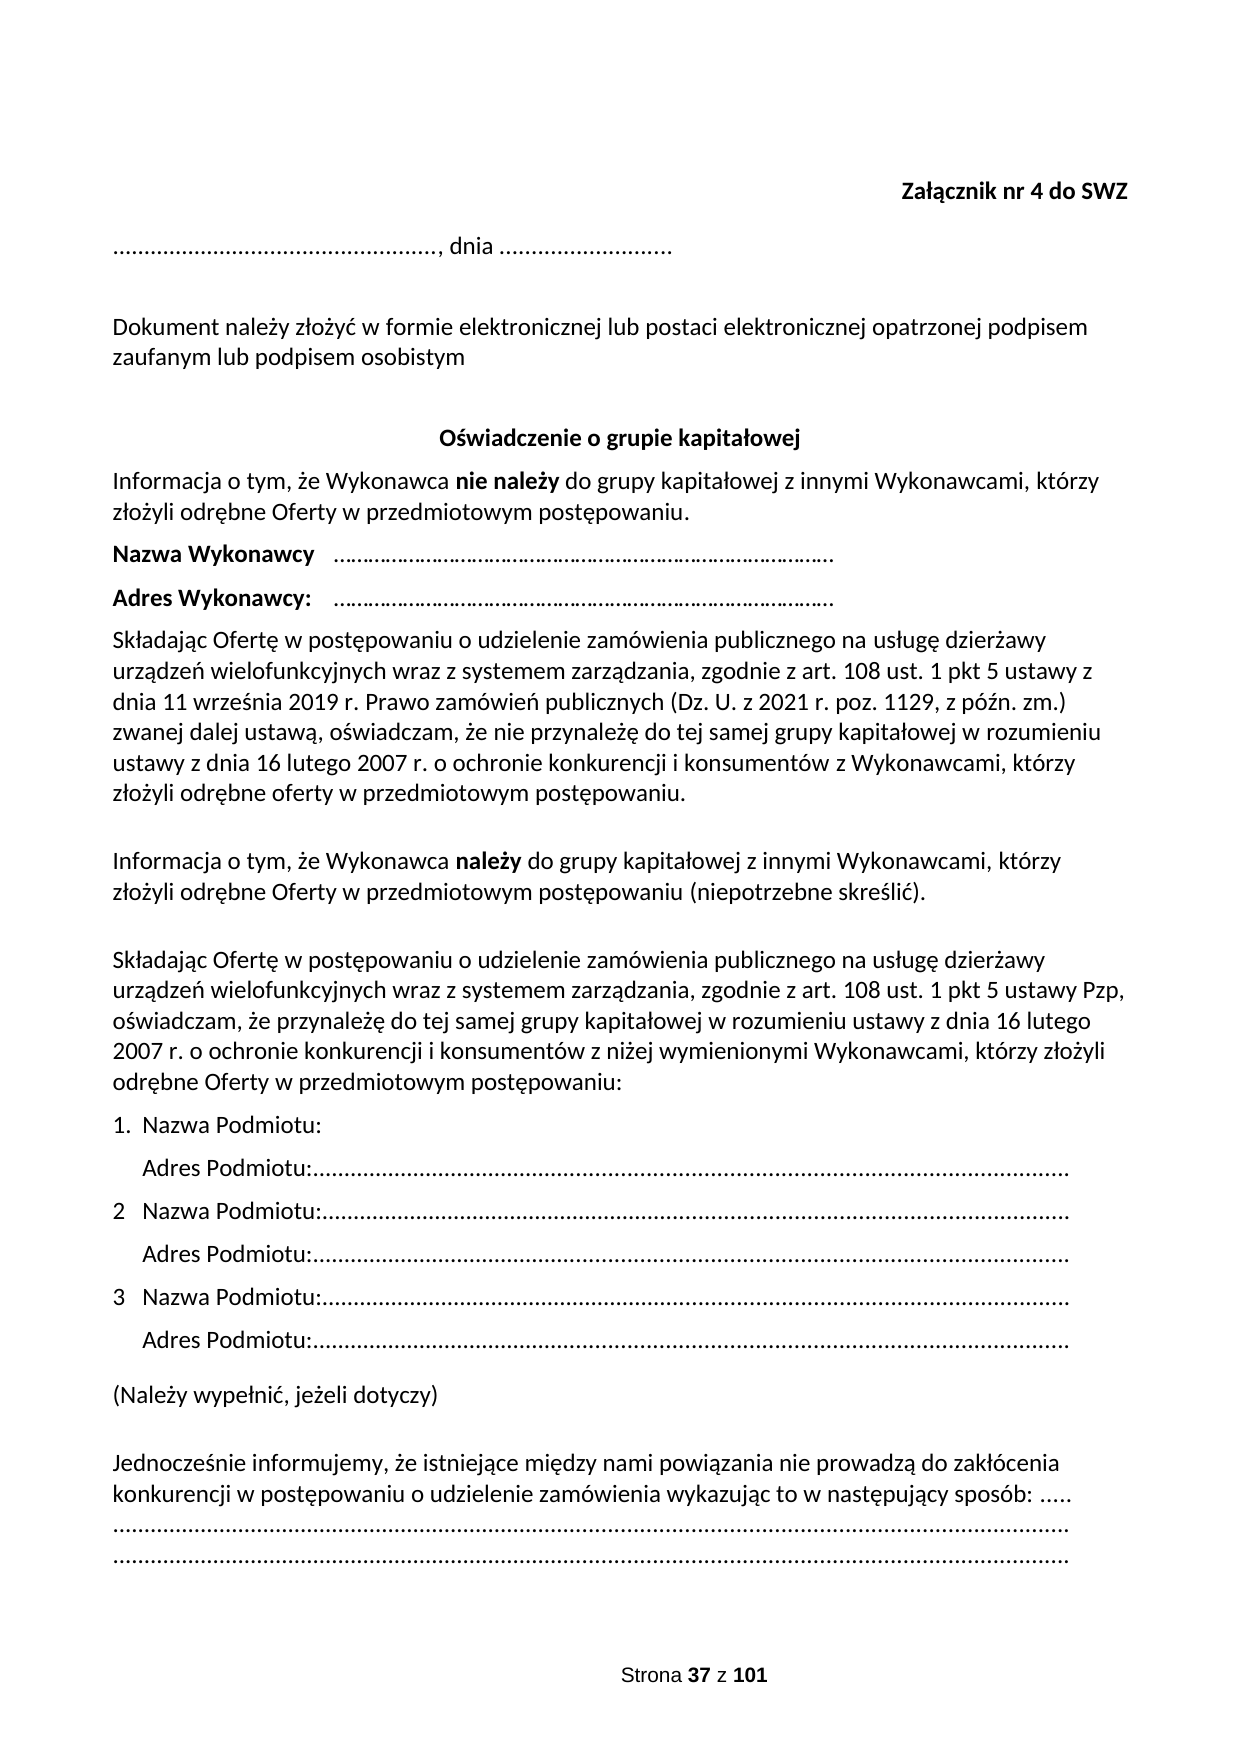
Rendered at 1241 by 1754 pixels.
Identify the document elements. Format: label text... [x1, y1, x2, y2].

subtitle Załącznik nr 4 do SWZ [112, 175, 1128, 206]
subtitle Oświadczenie o grupie kapitałowej [112, 422, 1128, 453]
text , dnia [112, 231, 1128, 261]
text Informacja o tym, że Wykonawca nie należy do grupy kapitałowej z innymi Wykonawcami, którzy złożyli odrębne Oferty w przedmiotowym postępowaniu. [112, 465, 1128, 526]
text Składając Ofertę w postępowaniu o udzielenie zamówienia publicznego na usługę dzierżawy urządzeń wielofunkcyjnych wraz z systemem zarządzania, zgodnie z art. 108 ust. 1 pkt 5 ustawy Pzp, oświadczam, że przynależę do tej samej grupy kapitałowej w rozumieniu ustawy z dnia 16 lutego 2007 r. o ochronie konkurencji i konsumentów z niżej wymienionymi Wykonawcami, którzy złożyli odrębne Oferty w przedmiotowym postępowaniu: [112, 944, 1128, 1096]
list (Należy wypełnić, jeżeli dotyczy) [112, 1379, 1128, 1410]
text Składając Ofertę w postępowaniu o udzielenie zamówienia publicznego na usługę dzierżawy urządzeń wielofunkcyjnych wraz z systemem zarządzania, zgodnie z art. 108 ust. 1 pkt 5 ustawy z dnia 11 września 2019 r. Prawo zamówień publicznych (Dz. U. z 2021 r. poz. 1129, z późn. zm.) zwanej dalej ustawą, oświadczam, że nie przynależę do tej samej grupy kapitałowej w rozumieniu ustawy z dnia 16 lutego 2007 r. o ochronie konkurencji i konsumentów z Wykonawcami, którzy złożyli odrębne oferty w przedmiotowym postępowaniu. [112, 625, 1128, 808]
list Adres Podmiotu: [142, 1152, 1128, 1182]
text Jednocześnie informujemy, że istniejące między nami powiązania nie prowadzą do zakłócenia konkurencji w postępowaniu o udzielenie zamówienia wykazując to w następujący sposób: [112, 1448, 1128, 1570]
list Nazwa Podmiotu: [112, 1281, 1128, 1312]
text Informacja o tym, że Wykonawca należy do grupy kapitałowej z innymi Wykonawcami, którzy złożyli odrębne Oferty w przedmiotowym postępowaniu (niepotrzebne skreślić). [112, 845, 1128, 906]
text Adres Wykonawcy: …………………………………………………………………………… [112, 582, 1128, 612]
list Adres Podmiotu: [142, 1238, 1128, 1268]
text Dokument należy złożyć w formie elektronicznej lub postaci elektronicznej opatrzonej podpisem zaufanym lub podpisem osobistym [112, 311, 1128, 372]
text Nazwa Wykonawcy …………………………………………………………………………… [112, 539, 1128, 569]
list Nazwa Podmiotu: [112, 1195, 1128, 1226]
list Adres Podmiotu: [142, 1324, 1128, 1354]
list Nazwa Podmiotu: [112, 1109, 1128, 1139]
